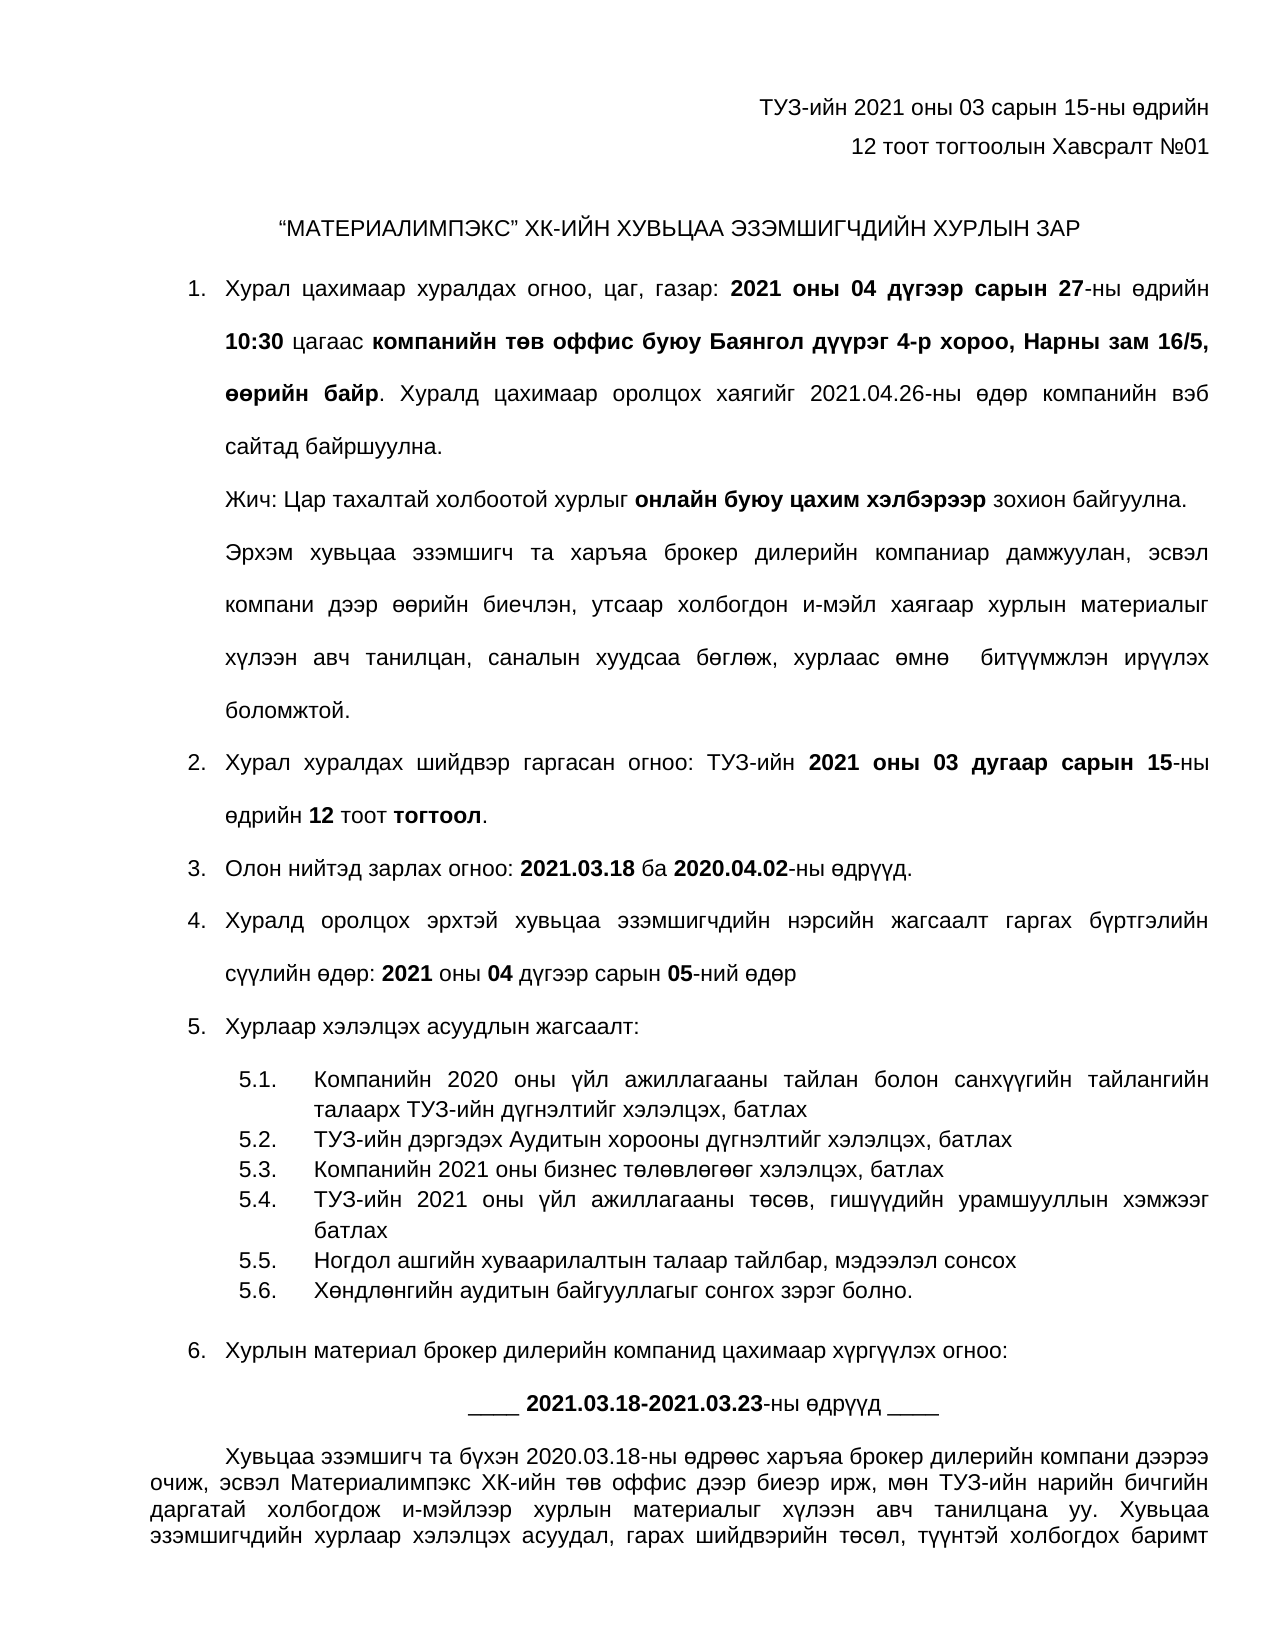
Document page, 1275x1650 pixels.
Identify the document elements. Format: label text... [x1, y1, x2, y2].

list Хурал цахимаар хуралдах огноо, цаг, газар: 2021 оны 04 дүгээр сарын 27-ны өдрийн 10:30 цагаас компанийн төв оффис буюу Баянгол дүүрэг 4-р хороо, Нарны зам 16/5, өөрийн байр. Хуралд цахимаар оролцох хаягийг 2021.04.26-ны өдөр компанийн вэб сайтад байршуулна. [187, 275, 1209, 459]
list Эрхэм хувьцаа эзэмшигч та харъяа брокер дилерийн компаниар дамжуулан, эсвэл компани дээр өөрийн биечлэн, утсаар холбогдон и-мэйл хаягаар хурлын материалыг хүлээн авч танилцан, саналын хуудсаа бөглөж, хурлаас өмнө битүүмжлэн ирүүлэх боломжтой. [225, 538, 1209, 723]
list Олон нийтэд зарлах огноо: 2021.03.18 ба 2020.04.02-ны өдрүүд. [187, 855, 1209, 881]
list Хурал хуралдах шийдвэр гаргасан огноо: ТУЗ-ийн 2021 оны 03 дугаар сарын 15-ны өдрийн 12 тоот тогтоол. [187, 749, 1209, 828]
list ТУЗ-ийн 2021 оны үйл ажиллагааны төсөв, гишүүдийн урамшууллын хэмжээг батлах [239, 1186, 1209, 1243]
list Компанийн 2021 оны бизнес төлөвлөгөөг хэлэлцэх, батлах [239, 1156, 1209, 1182]
list Ногдол ашгийн хуваарилалтын талаар тайлбар, мэдээлэл сонсох [239, 1247, 1209, 1273]
text “МАТЕРИАЛИМПЭКС” ХК-ИЙН ХУВЬЦАА ЭЗЭМШИГЧДИЙН ХУРЛЫН ЗАР [150, 214, 1209, 241]
text ____ 2021.03.18-2021.03.23-ны өдрүүд ____ [150, 1390, 1209, 1416]
list Хуралд оролцох эрхтэй хувьцаа эзэмшигчдийн нэрсийн жагсаалт гаргах бүртгэлийн сүүлийн өдөр: 2021 оны 04 дүгээр сарын 05-ний өдөр [187, 907, 1209, 986]
list Компанийн 2020 оны үйл ажиллагааны тайлан болон санхүүгийн тайлангийн талаарх ТУЗ-ийн дүгнэлтийг хэлэлцэх, батлах [239, 1066, 1209, 1122]
list Хөндлөнгийн аудитын байгууллагыг сонгох зэрэг болно. [239, 1277, 1209, 1303]
list Жич: Цар тахалтай холбоотой хурлыг онлайн буюу цахим хэлбэрээр зохион байгуулна. [225, 486, 1209, 512]
list Хурлаар хэлэлцэх асуудлын жагсаалт: [187, 1013, 1209, 1039]
list ТУЗ-ийн дэргэдэх Аудитын хорооны дүгнэлтийг хэлэлцэх, батлах [239, 1126, 1209, 1152]
text ТУЗ-ийн 2021 оны 03 сарын 15-ны өдрийн [225, 94, 1209, 120]
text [150, 1443, 1209, 1548]
list Хурлын материал брокер дилерийн компанид цахимаар хүргүүлэх огноо: [187, 1337, 1209, 1364]
text 12 тоот тогтоолын Хавсралт №01 [225, 133, 1209, 159]
